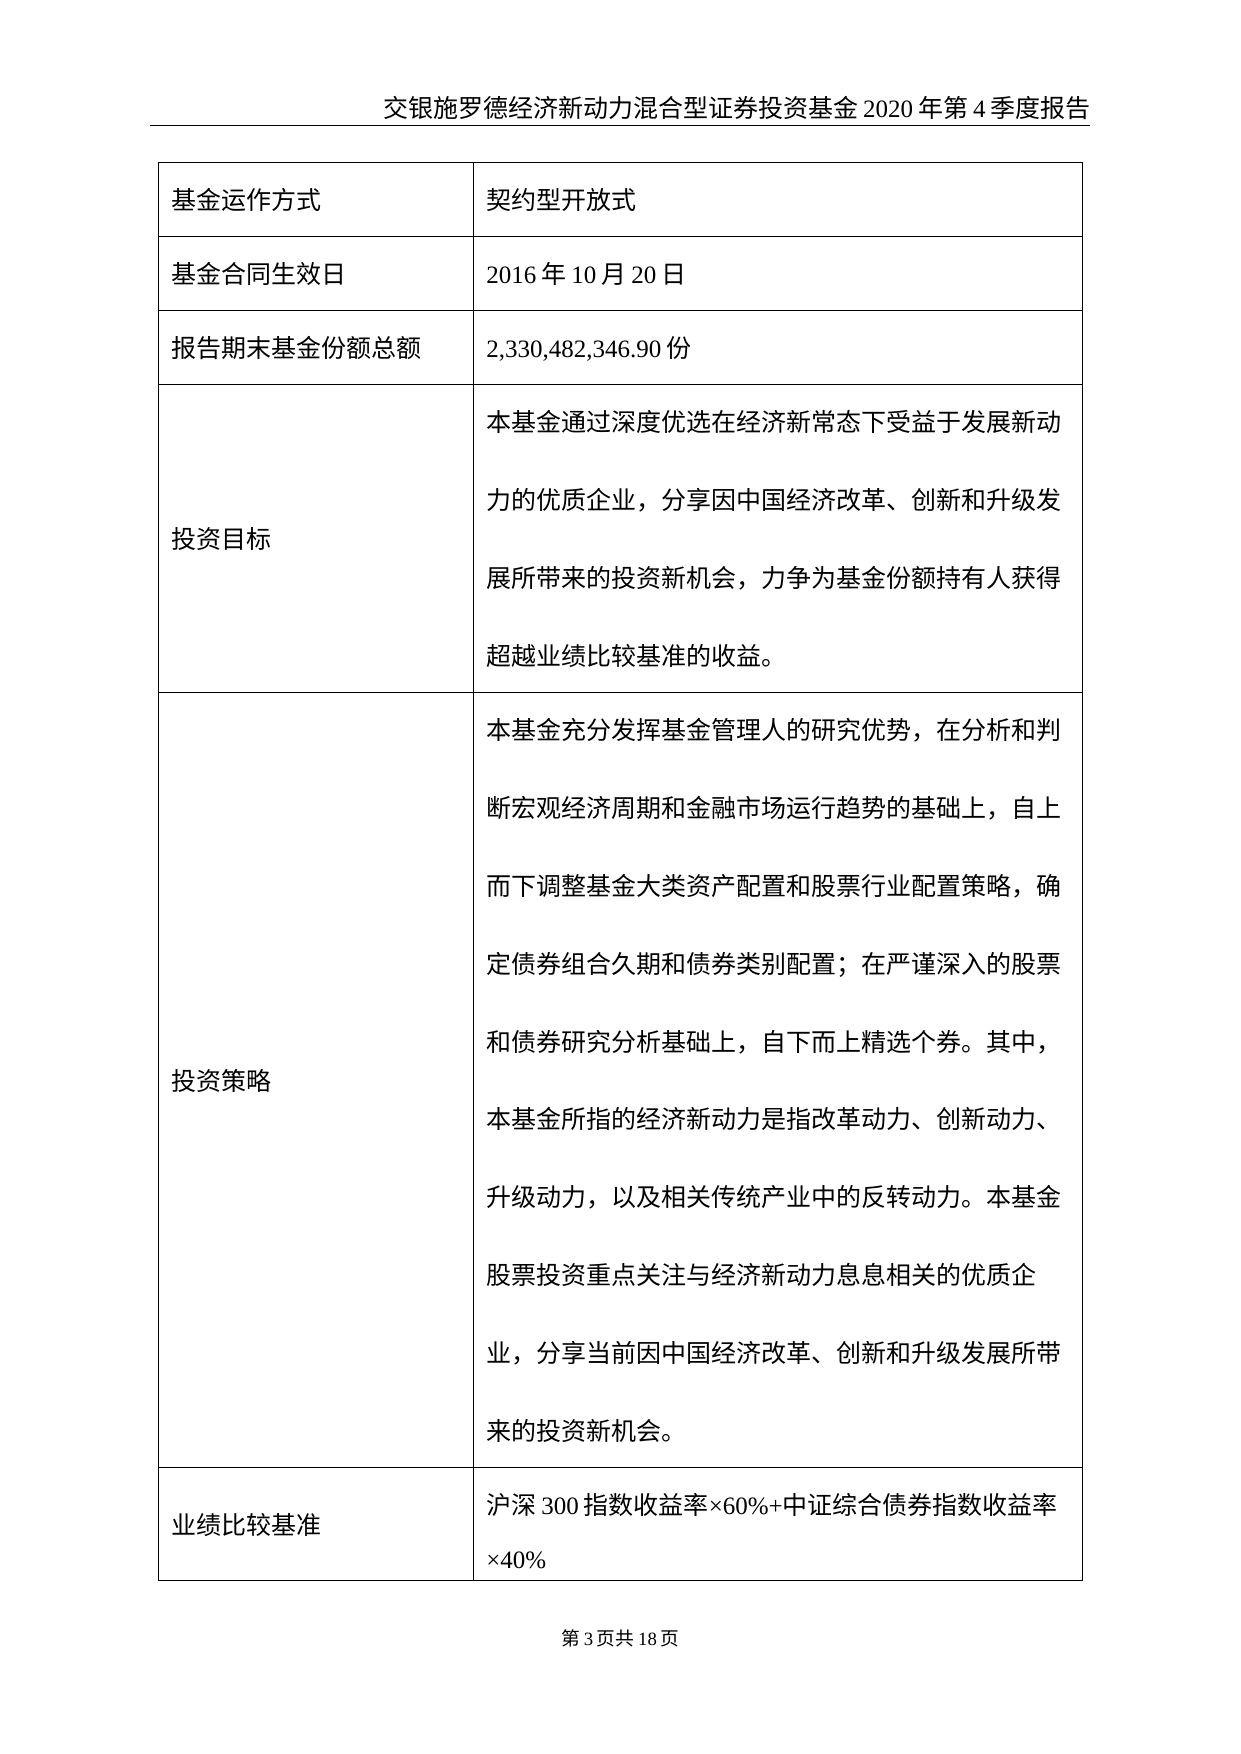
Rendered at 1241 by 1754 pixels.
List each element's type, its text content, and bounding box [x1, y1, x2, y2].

table_cell 沪深300指数收益率×60%+中证综合债券指数收益率×40% [474, 1468, 1082, 1580]
table_cell 基金运作方式 [159, 163, 473, 236]
table_cell 本基金充分发挥基金管理人的研究优势，在分析和判断宏观经济周期和金融市场运行趋势的基础上，自上而下调整基金大类资产配置和股票行业配置策略，确定债券组合久期和债券类别配置；在严谨深入的股票和债券研究分析基础上，自下而上精选个券。其中，本基金所指的经济新动力是指改革动力、创新动力、升级动力，以及相关传统产业中的反转动力。本基金股票投资重点关注与经济新动力息息相关的优质企业，分享当前因中国经济改革、创新和升级发展所带来的投资新机会。 [474, 693, 1082, 1467]
table_cell 投资目标 [159, 385, 473, 692]
table_cell 报告期末基金份额总额 [159, 311, 473, 384]
table_cell 本基金通过深度优选在经济新常态下受益于发展新动力的优质企业，分享因中国经济改革、创新和升级发展所带来的投资新机会，力争为基金份额持有人获得超越业绩比较基准的收益。 [474, 385, 1082, 692]
table_cell 2016年10月20日 [474, 237, 1082, 310]
table_cell 契约型开放式 [474, 163, 1082, 236]
table_cell 投资策略 [159, 693, 473, 1467]
table_cell 基金合同生效日 [159, 237, 473, 310]
table_cell 业绩比较基准 [159, 1468, 473, 1580]
table_cell 2,330,482,346.90份 [474, 311, 1082, 384]
